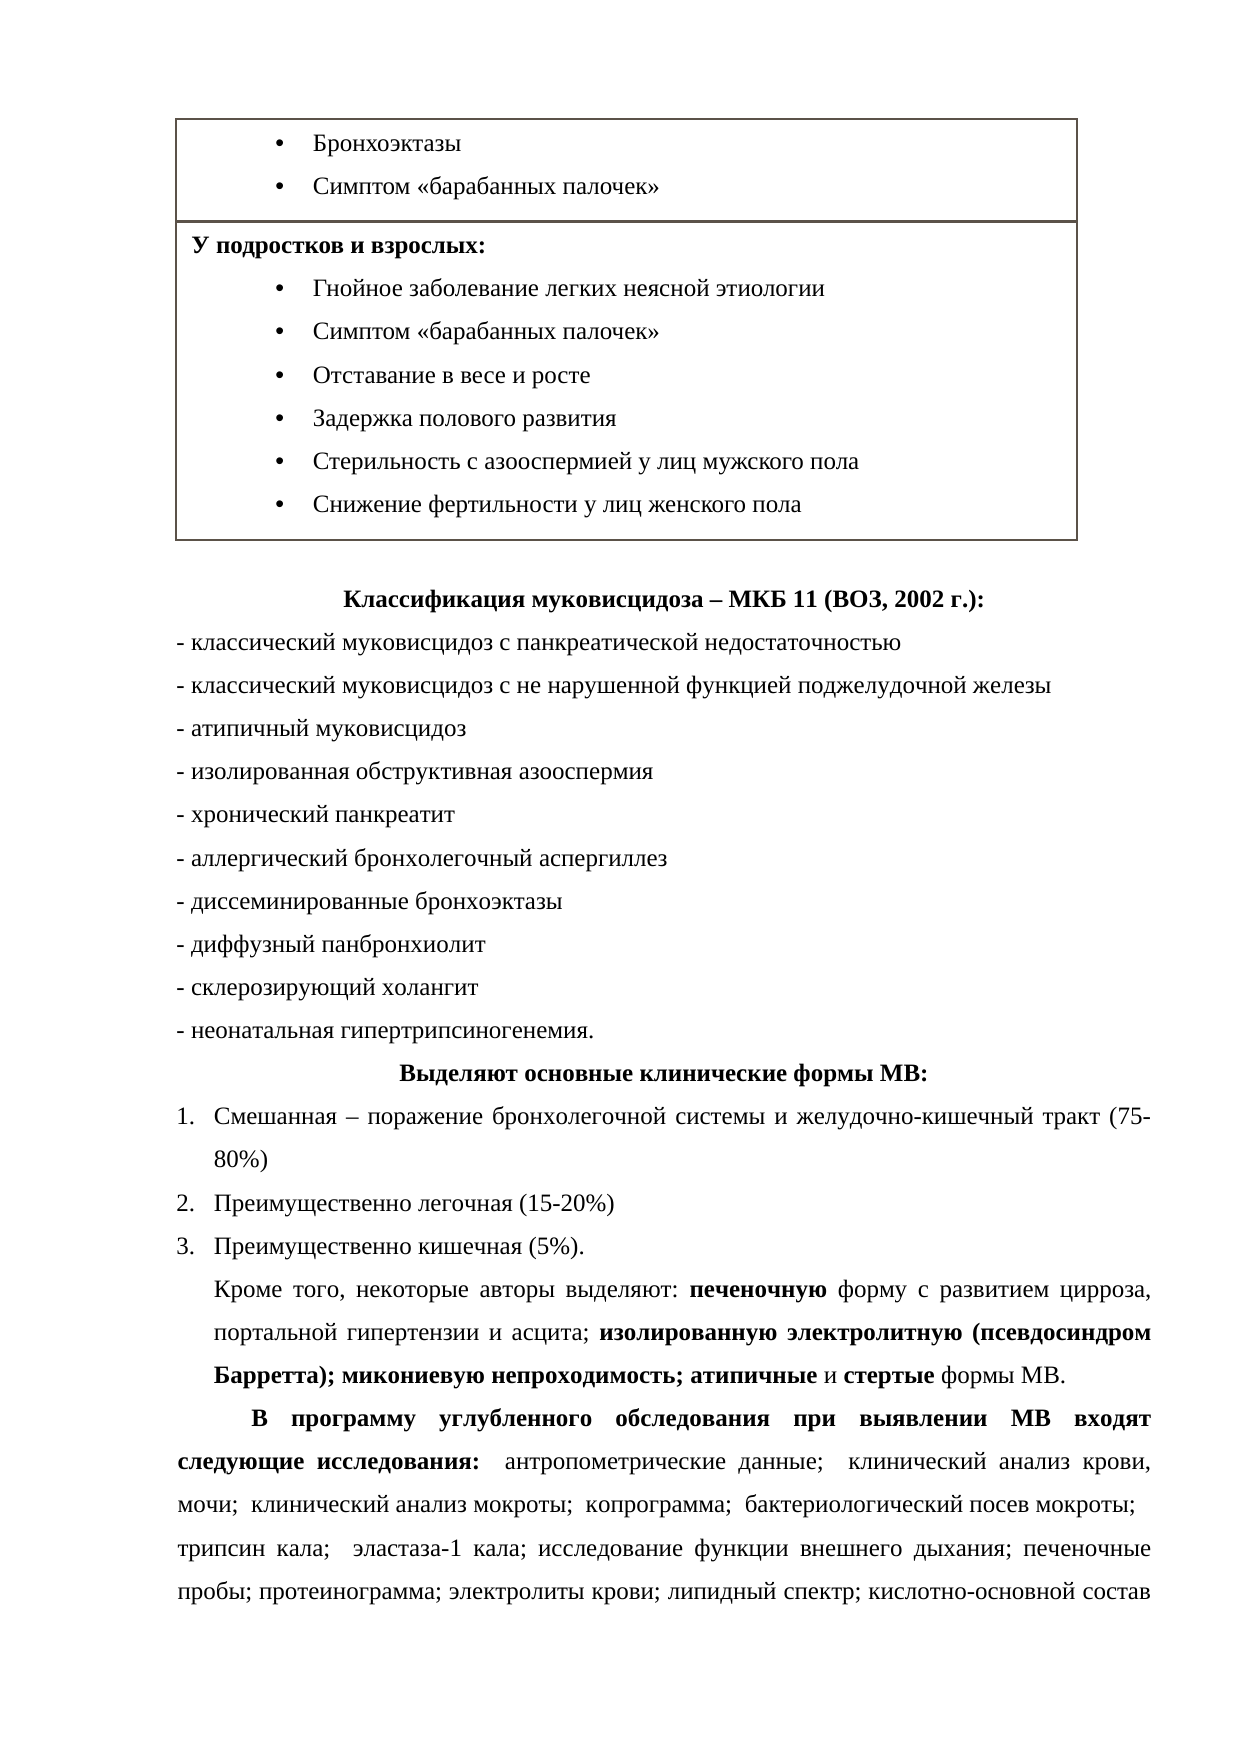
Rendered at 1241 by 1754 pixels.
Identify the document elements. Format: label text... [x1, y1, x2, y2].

list - диффузный панбронхиолит [176, 929, 1152, 958]
list Преимущественно кишечная (5%). [176, 1231, 1152, 1259]
list Смешанная – поражение бронхолегочной системы и желудочно-кишечный тракт (75-80%) [176, 1101, 1152, 1173]
list - хронический панкреатит [176, 799, 1152, 828]
list - диссеминированные бронхоэктазы [176, 886, 1152, 914]
list - классический муковисцидоз с не нарушенной функцией поджелудочной железы [176, 670, 1152, 699]
list - классический муковисцидоз с панкреатической недостаточностью [176, 627, 1152, 656]
list - неонатальная гипертрипсиногенемия. [176, 1015, 1152, 1044]
list - изолированная обструктивная азооспермия [176, 756, 1152, 785]
list - аллергический бронхолегочный аспергиллез [176, 843, 1152, 871]
text В программу углубленного обследования при выявлении МВ входят следующие исследования: антропометрические данные; клинический анализ крови, мочи; клинический анализ мокроты; копрограмма; бактериологический посев мокроты; [177, 1403, 1152, 1518]
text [177, 1533, 1152, 1604]
table_cell У подростков и взрослых: Гнойное заболевание легких неясной этиологии Симптом «барабанных палочек» Отставание в весе и росте Задержка полового развития Стерильность с азооспермией у лиц мужского пола Снижение фертильности у лиц женского пола [177, 223, 1076, 539]
list Классификация муковисцидоза – МКБ 11 (ВОЗ, 2002 г.): [176, 584, 1152, 613]
list Кроме того, некоторые авторы выделяют: печеночную форму с развитием цирроза, портальной гипертензии и асцита; изолированную электролитную (псевдосиндром Барретта); микониевую непроходимость; атипичные и стертые формы МВ. [214, 1274, 1152, 1389]
list Выделяют основные клинические формы МВ: [176, 1058, 1152, 1087]
list - атипичный муковисцидоз [176, 713, 1152, 742]
list Преимущественно легочная (15-20%) [176, 1188, 1152, 1216]
list - склерозирующий холангит [176, 972, 1152, 1001]
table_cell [177, 120, 1076, 220]
